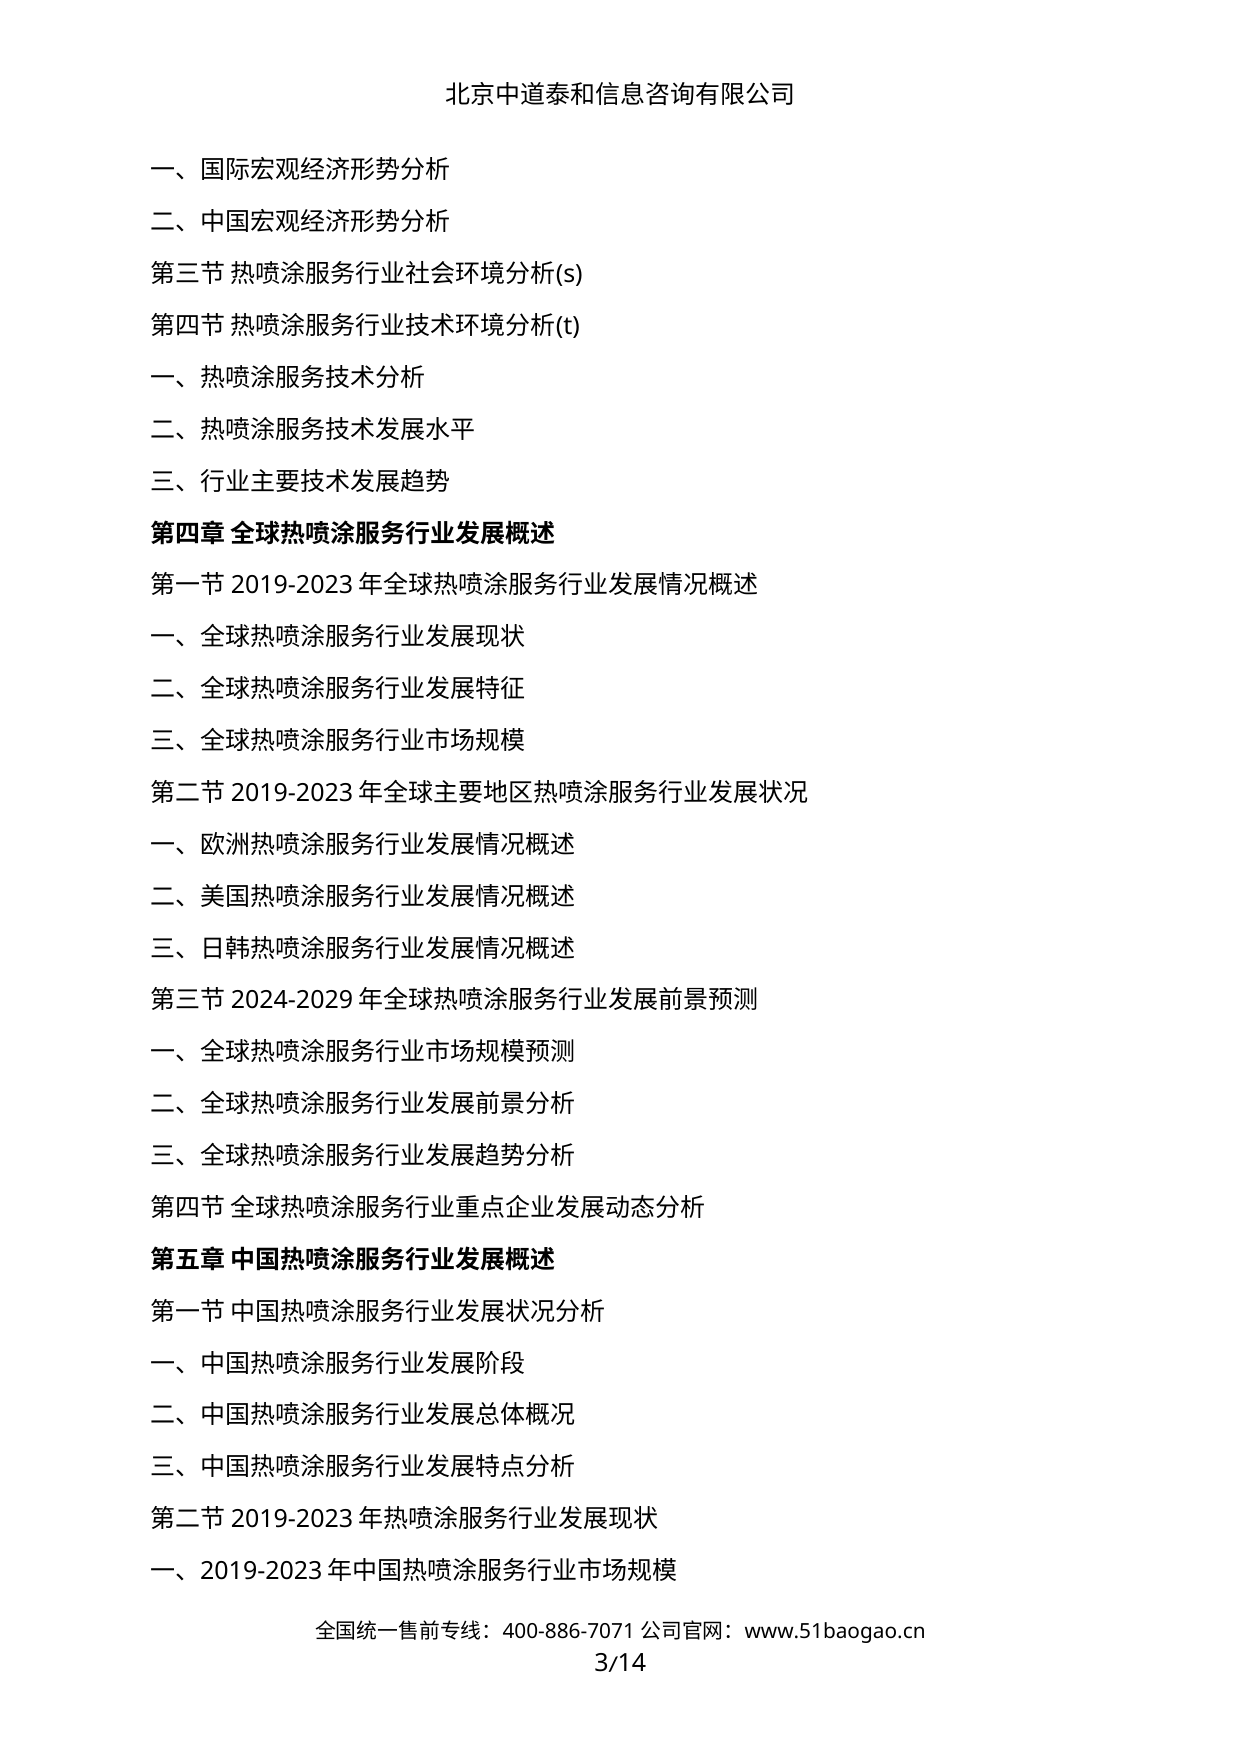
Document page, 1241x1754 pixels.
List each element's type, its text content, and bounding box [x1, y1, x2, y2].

text 第五章 中国热喷涂服务行业发展概述 [150, 1239, 1090, 1276]
text 三、全球热喷涂服务行业市场规模 [150, 721, 1090, 757]
text 一、国际宏观经济形势分析 [150, 150, 1090, 186]
text 一、2019-2023年中国热喷涂服务行业市场规模 [150, 1551, 1090, 1587]
text 第三节 2024-2029年全球热喷涂服务行业发展前景预测 [150, 980, 1090, 1016]
text 一、全球热喷涂服务行业发展现状 [150, 617, 1090, 653]
text 第三节 热喷涂服务行业社会环境分析(s) [150, 254, 1090, 290]
text 第二节 2019-2023年全球主要地区热喷涂服务行业发展状况 [150, 772, 1090, 809]
text 二、美国热喷涂服务行业发展情况概述 [150, 876, 1090, 912]
text 第四节 全球热喷涂服务行业重点企业发展动态分析 [150, 1187, 1090, 1224]
text 第一节 2019-2023年全球热喷涂服务行业发展情况概述 [150, 565, 1090, 601]
text 三、行业主要技术发展趋势 [150, 461, 1090, 497]
text 一、全球热喷涂服务行业市场规模预测 [150, 1032, 1090, 1068]
text 三、中国热喷涂服务行业发展特点分析 [150, 1447, 1090, 1483]
text 三、日韩热喷涂服务行业发展情况概述 [150, 928, 1090, 964]
text 第二节 2019-2023年热喷涂服务行业发展现状 [150, 1499, 1090, 1535]
text 三、全球热喷涂服务行业发展趋势分析 [150, 1136, 1090, 1172]
text 第四节 热喷涂服务行业技术环境分析(t) [150, 306, 1090, 342]
text 二、全球热喷涂服务行业发展前景分析 [150, 1084, 1090, 1120]
text 一、欧洲热喷涂服务行业发展情况概述 [150, 824, 1090, 861]
text 二、全球热喷涂服务行业发展特征 [150, 669, 1090, 705]
text 二、中国宏观经济形势分析 [150, 202, 1090, 238]
text 第一节 中国热喷涂服务行业发展状况分析 [150, 1291, 1090, 1327]
text 二、热喷涂服务技术发展水平 [150, 409, 1090, 446]
text 一、中国热喷涂服务行业发展阶段 [150, 1343, 1090, 1379]
text 二、中国热喷涂服务行业发展总体概况 [150, 1395, 1090, 1431]
text 第四章 全球热喷涂服务行业发展概述 [150, 513, 1090, 549]
text 一、热喷涂服务技术分析 [150, 357, 1090, 394]
